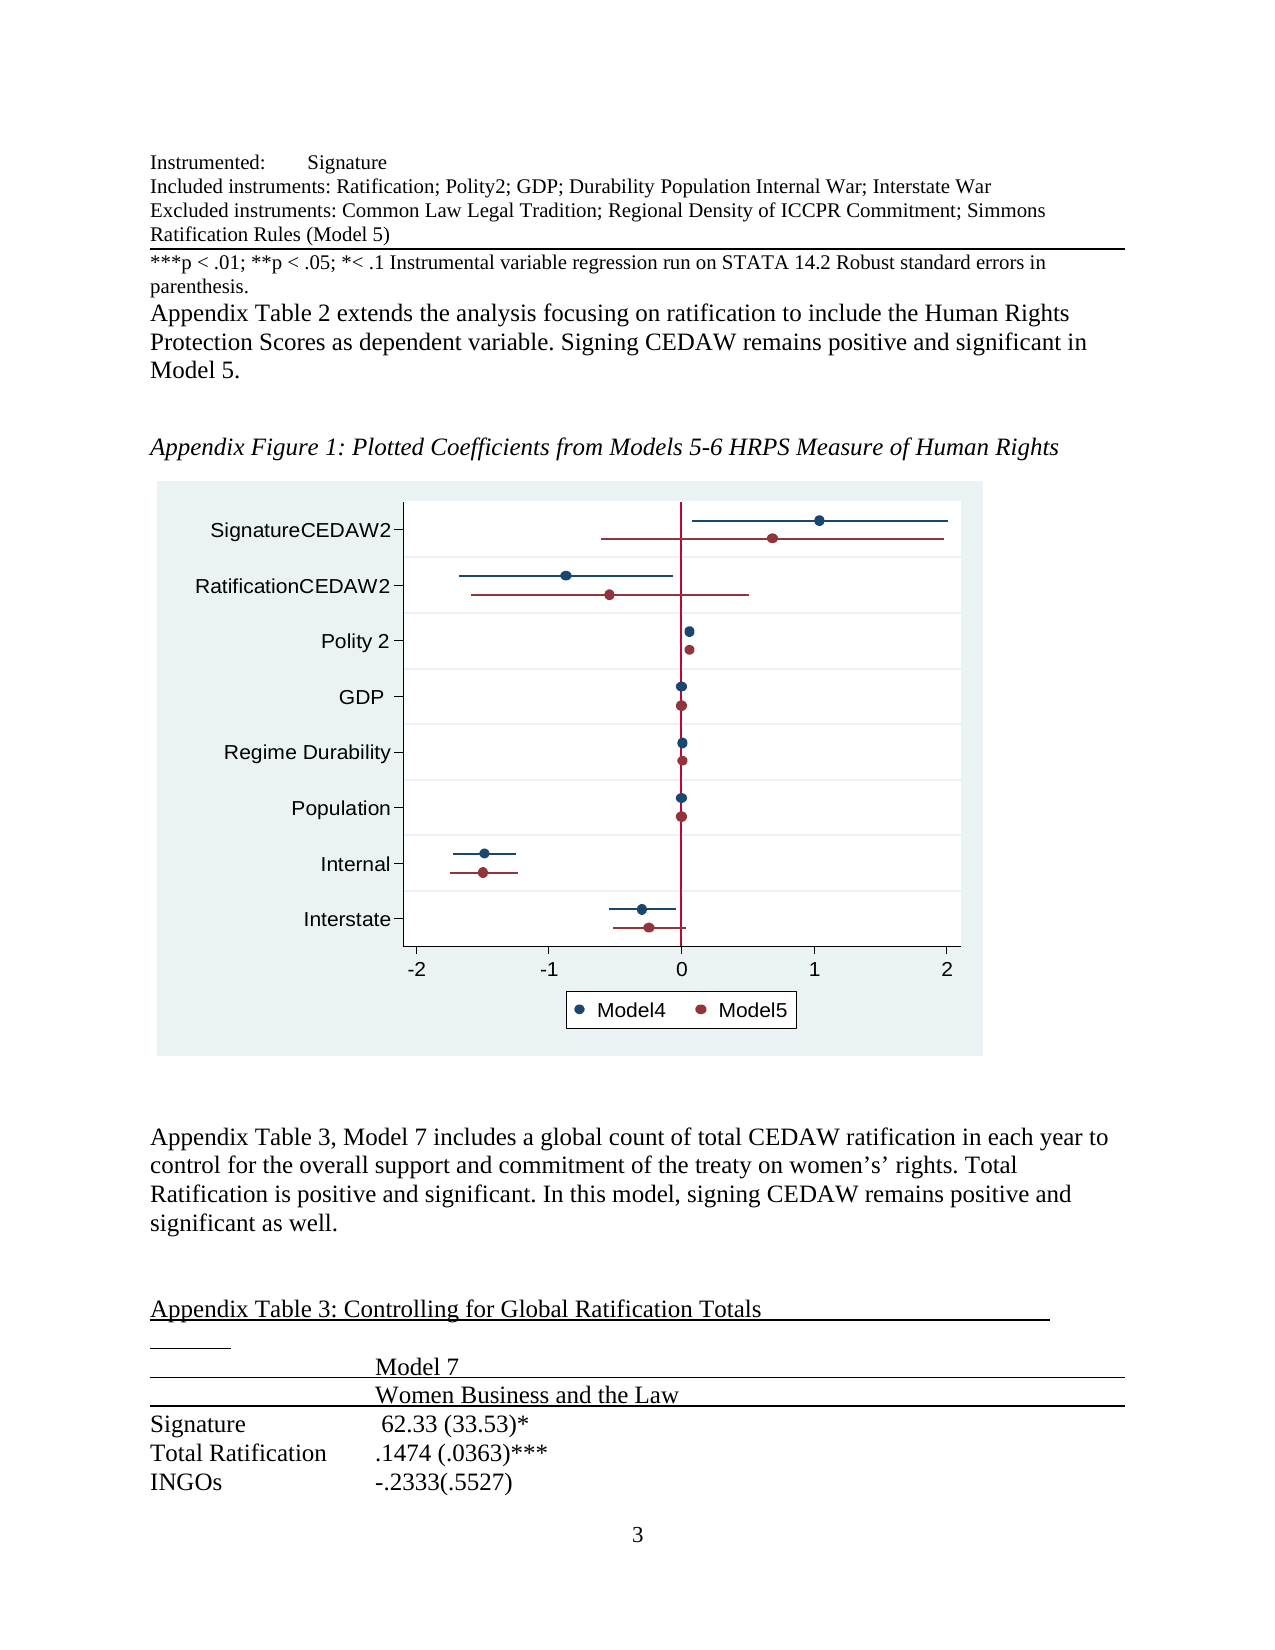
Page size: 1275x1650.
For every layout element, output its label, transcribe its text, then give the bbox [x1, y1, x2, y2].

text Total Ratification .1474 (.0363)*** [150, 1438, 1125, 1467]
text Included instruments: Ratification; Polity2; GDP; Durability Population Internal War; Interstate War [150, 174, 1125, 198]
text Appendix Figure 1: Plotted Coefficients from Models 5-6 HRPS Measure of Human Rights [150, 432, 1125, 1062]
text INGOs -.2333(.5527) [150, 1467, 1125, 1495]
text Excluded instruments: Common Law Legal Tradition; Regional Density of ICCPR Commitment; Simmons Ratification Rules (Model 5) [150, 198, 1125, 248]
text Appendix Table 3: Controlling for Global Ratification Totals [150, 1294, 1125, 1352]
text Appendix Table 3, Model 7 includes a global count of total CEDAW ratification in each year to control for the overall support and commitment of the treaty on women’s’ rights. Total Ratification is positive and significant. In this model, signing CEDAW remains positive and significant as well. [150, 1122, 1125, 1237]
text Appendix Table 2 extends the analysis focusing on ratification to include the Human Rights Protection Scores as dependent variable. Signing CEDAW remains positive and significant in Model 5. [150, 298, 1125, 384]
text ***p < .01; **p < .05; *< .1 Instrumental variable regression run on STATA 14.2 Robust standard errors in parenthesis. [150, 250, 1125, 298]
text Women Business and the Law [150, 1380, 1125, 1405]
text Instrumented: Signature [150, 150, 1125, 174]
text Model 7 [150, 1352, 1125, 1377]
text Signature 62.33 (33.53)* [150, 1409, 1125, 1438]
